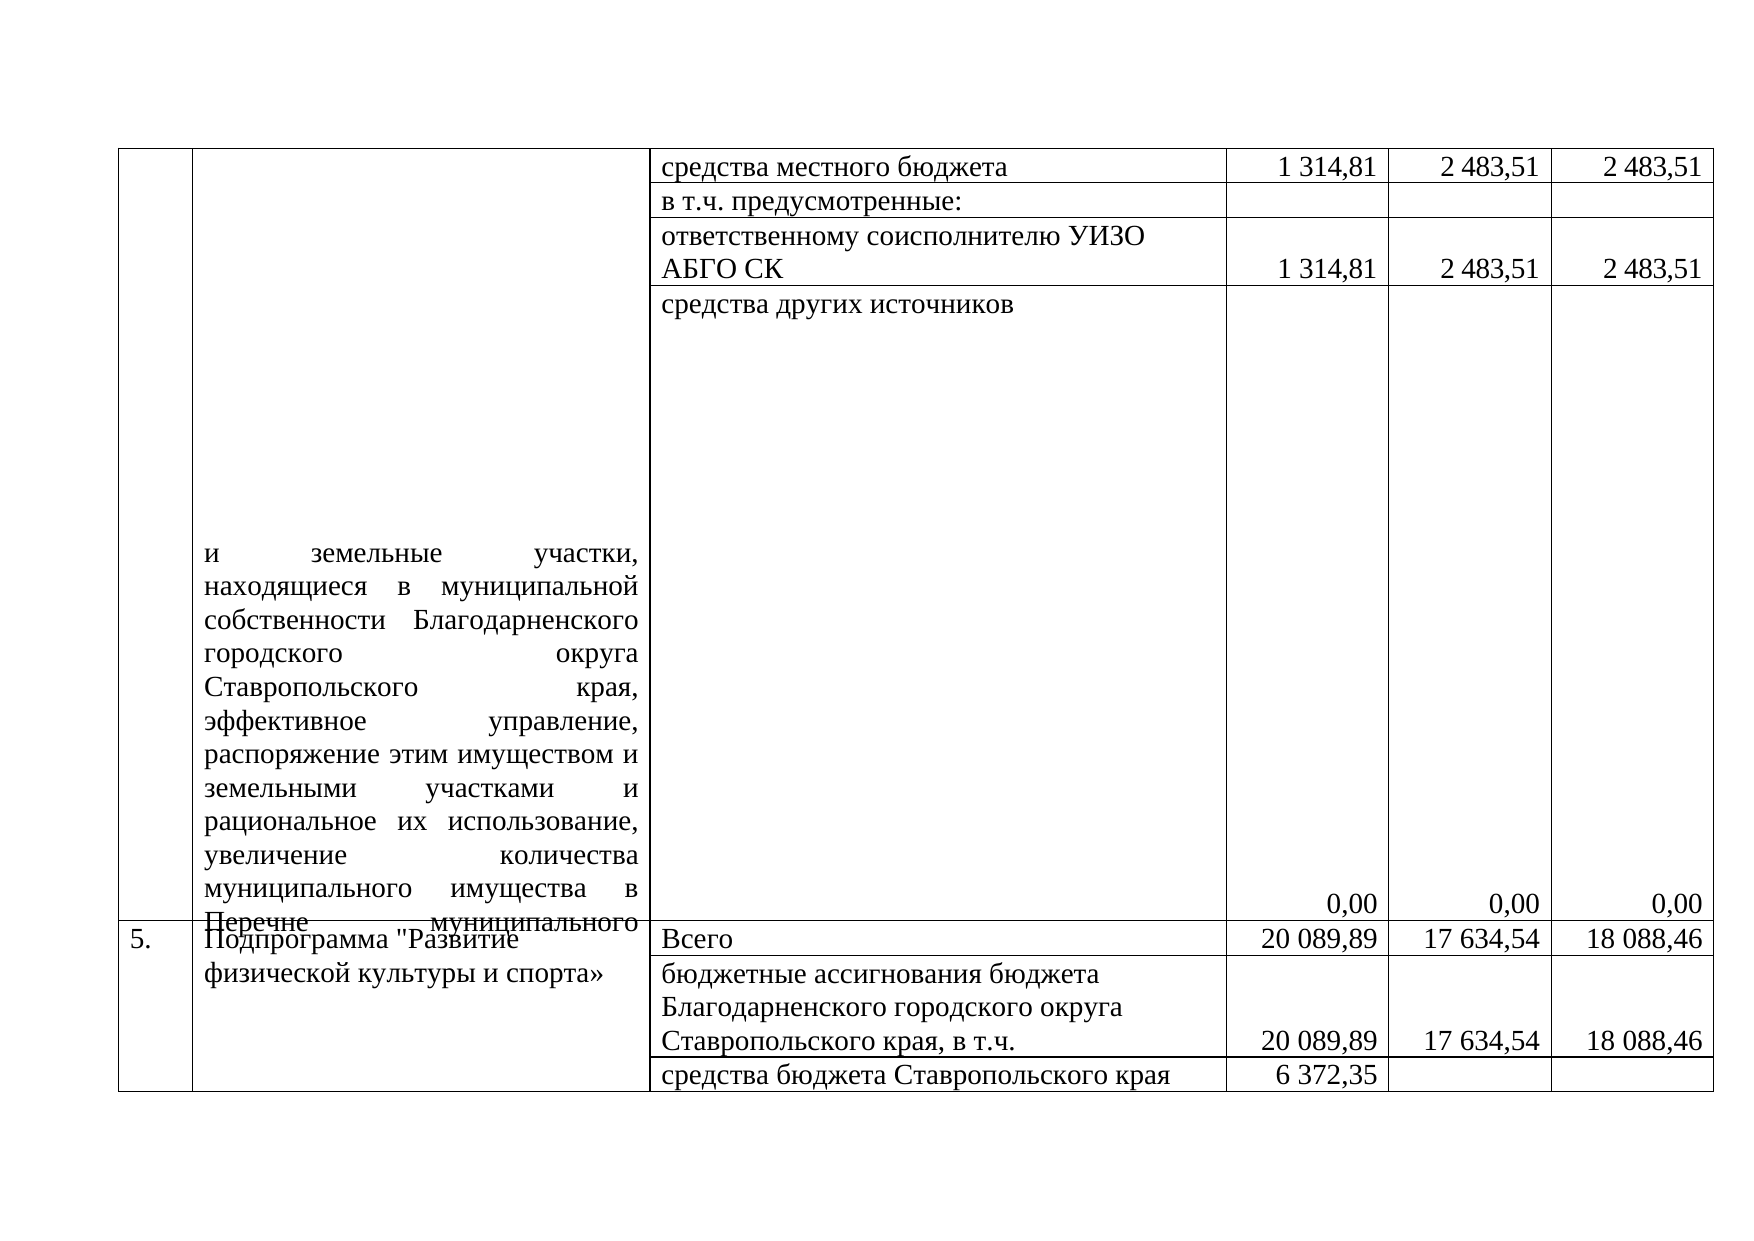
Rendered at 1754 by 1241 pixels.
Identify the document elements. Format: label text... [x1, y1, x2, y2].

table_cell 17 634,54 [1389, 956, 1551, 1056]
table_cell в т.ч. предусмотренные: [651, 183, 1226, 217]
table_cell 2 483,51 [1552, 149, 1713, 182]
table_cell [1389, 183, 1551, 217]
table_cell 2 483,51 [1389, 149, 1551, 182]
table_cell 0,00 [1552, 286, 1713, 920]
table_cell 2 483,51 [1389, 218, 1551, 285]
table_cell [1227, 183, 1388, 217]
table_cell [1552, 1058, 1713, 1091]
table_cell средства других источников [651, 286, 1226, 920]
table_cell средства местного бюджета [651, 149, 1226, 182]
table_cell 6 372,35 [1227, 1058, 1388, 1091]
table_cell [1389, 1058, 1551, 1091]
table_cell [1552, 183, 1713, 217]
table_cell ответственному соисполнителю УИЗО АБГО СК [651, 218, 1226, 285]
table_cell Всего [651, 921, 1226, 955]
table_cell 1 314,81 [1227, 149, 1388, 182]
table_cell 18 088,46 [1552, 921, 1713, 955]
table_cell 0,00 [1227, 286, 1388, 920]
table_cell 5. [119, 921, 192, 1091]
table_cell 0,00 [1389, 286, 1551, 920]
table_cell 1 314,81 [1227, 218, 1388, 285]
table_cell 2 483,51 [1552, 218, 1713, 285]
table_cell бюджетные ассигнования бюджета Благодарненского городского округа Ставропольского края, в т.ч. [651, 956, 1226, 1056]
table_cell 18 088,46 [1552, 956, 1713, 1056]
table_cell Подпрограмма "Развитие физической культуры и спорта» [193, 921, 649, 1091]
table_cell 20 089,89 [1227, 956, 1388, 1056]
table_cell 20 089,89 [1227, 921, 1388, 955]
table_cell 17 634,54 [1389, 921, 1551, 955]
table_cell средства бюджета Ставропольского края [651, 1058, 1226, 1091]
